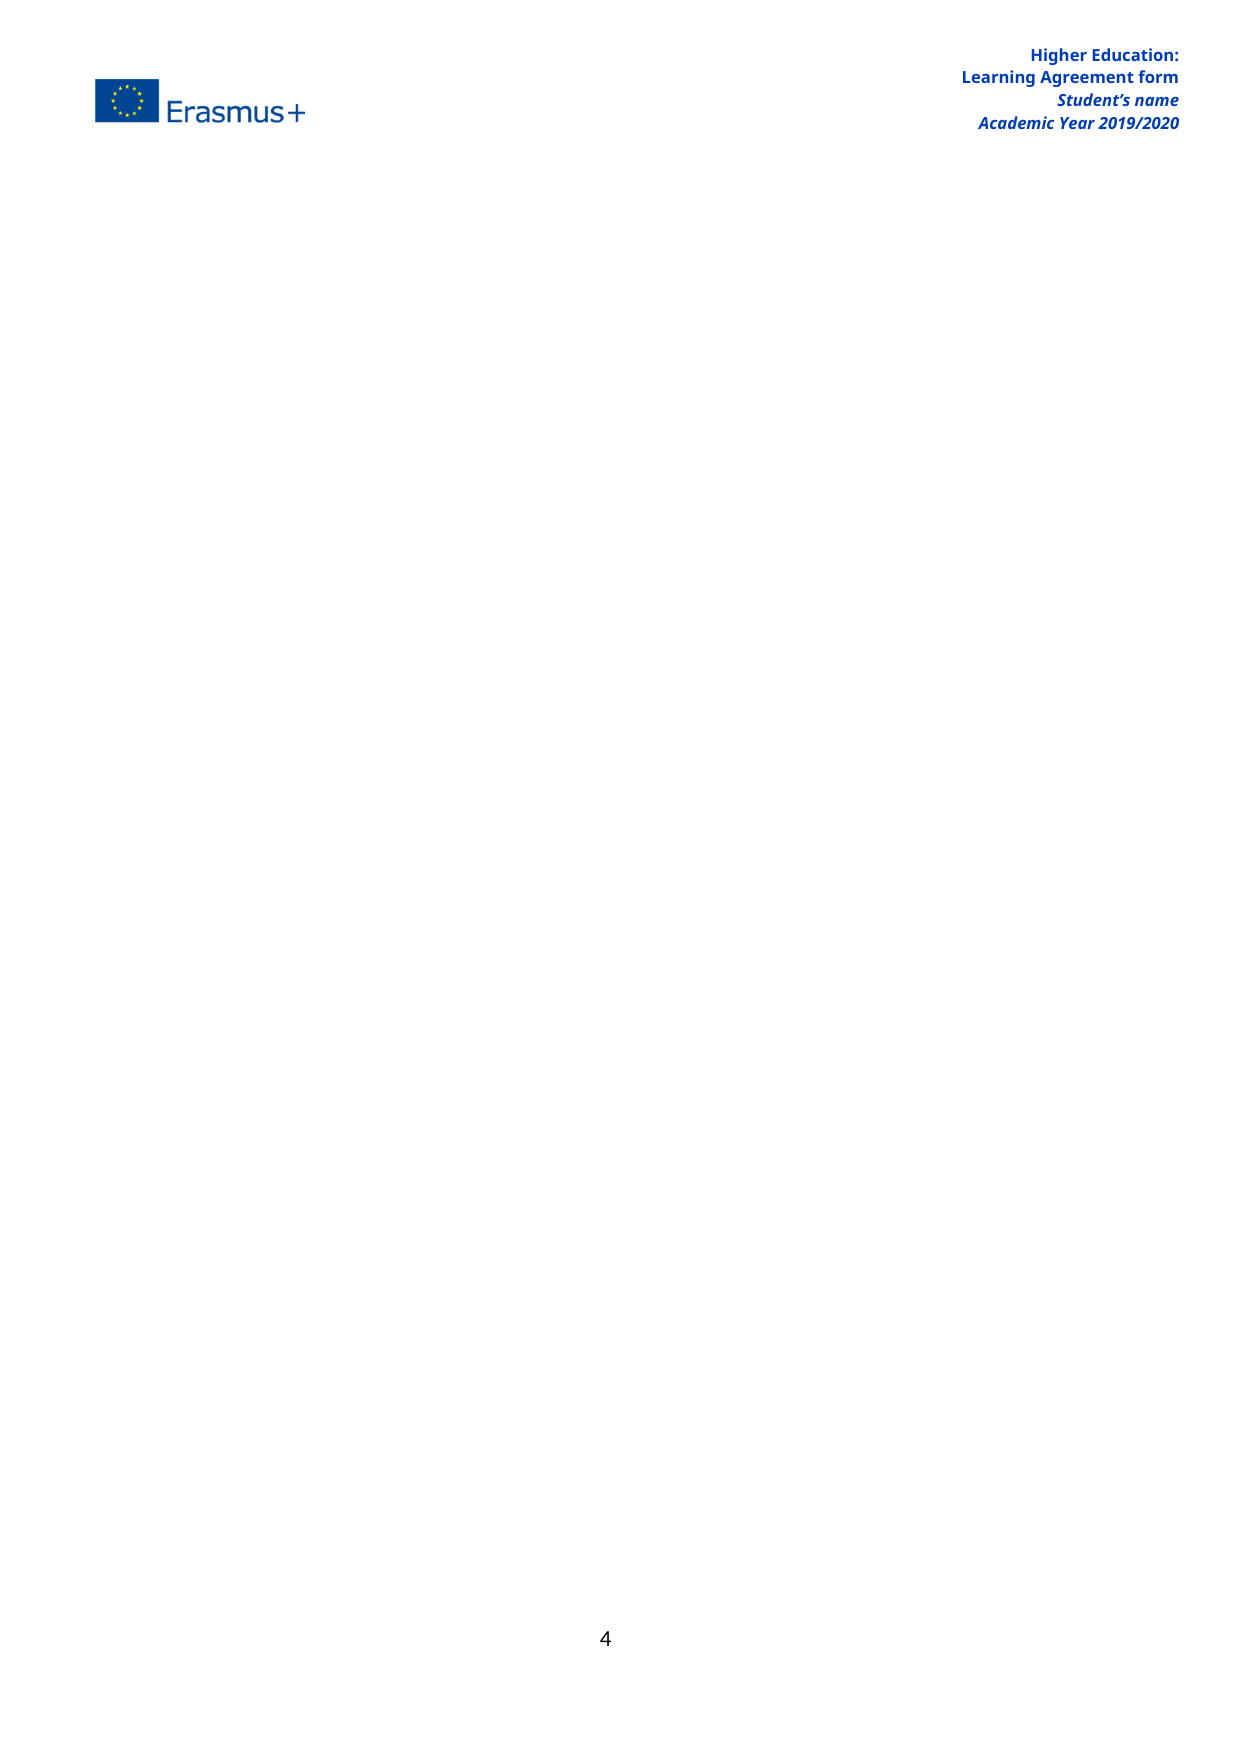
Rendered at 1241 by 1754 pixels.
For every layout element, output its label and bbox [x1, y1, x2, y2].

picture [95, 79, 306, 123]
